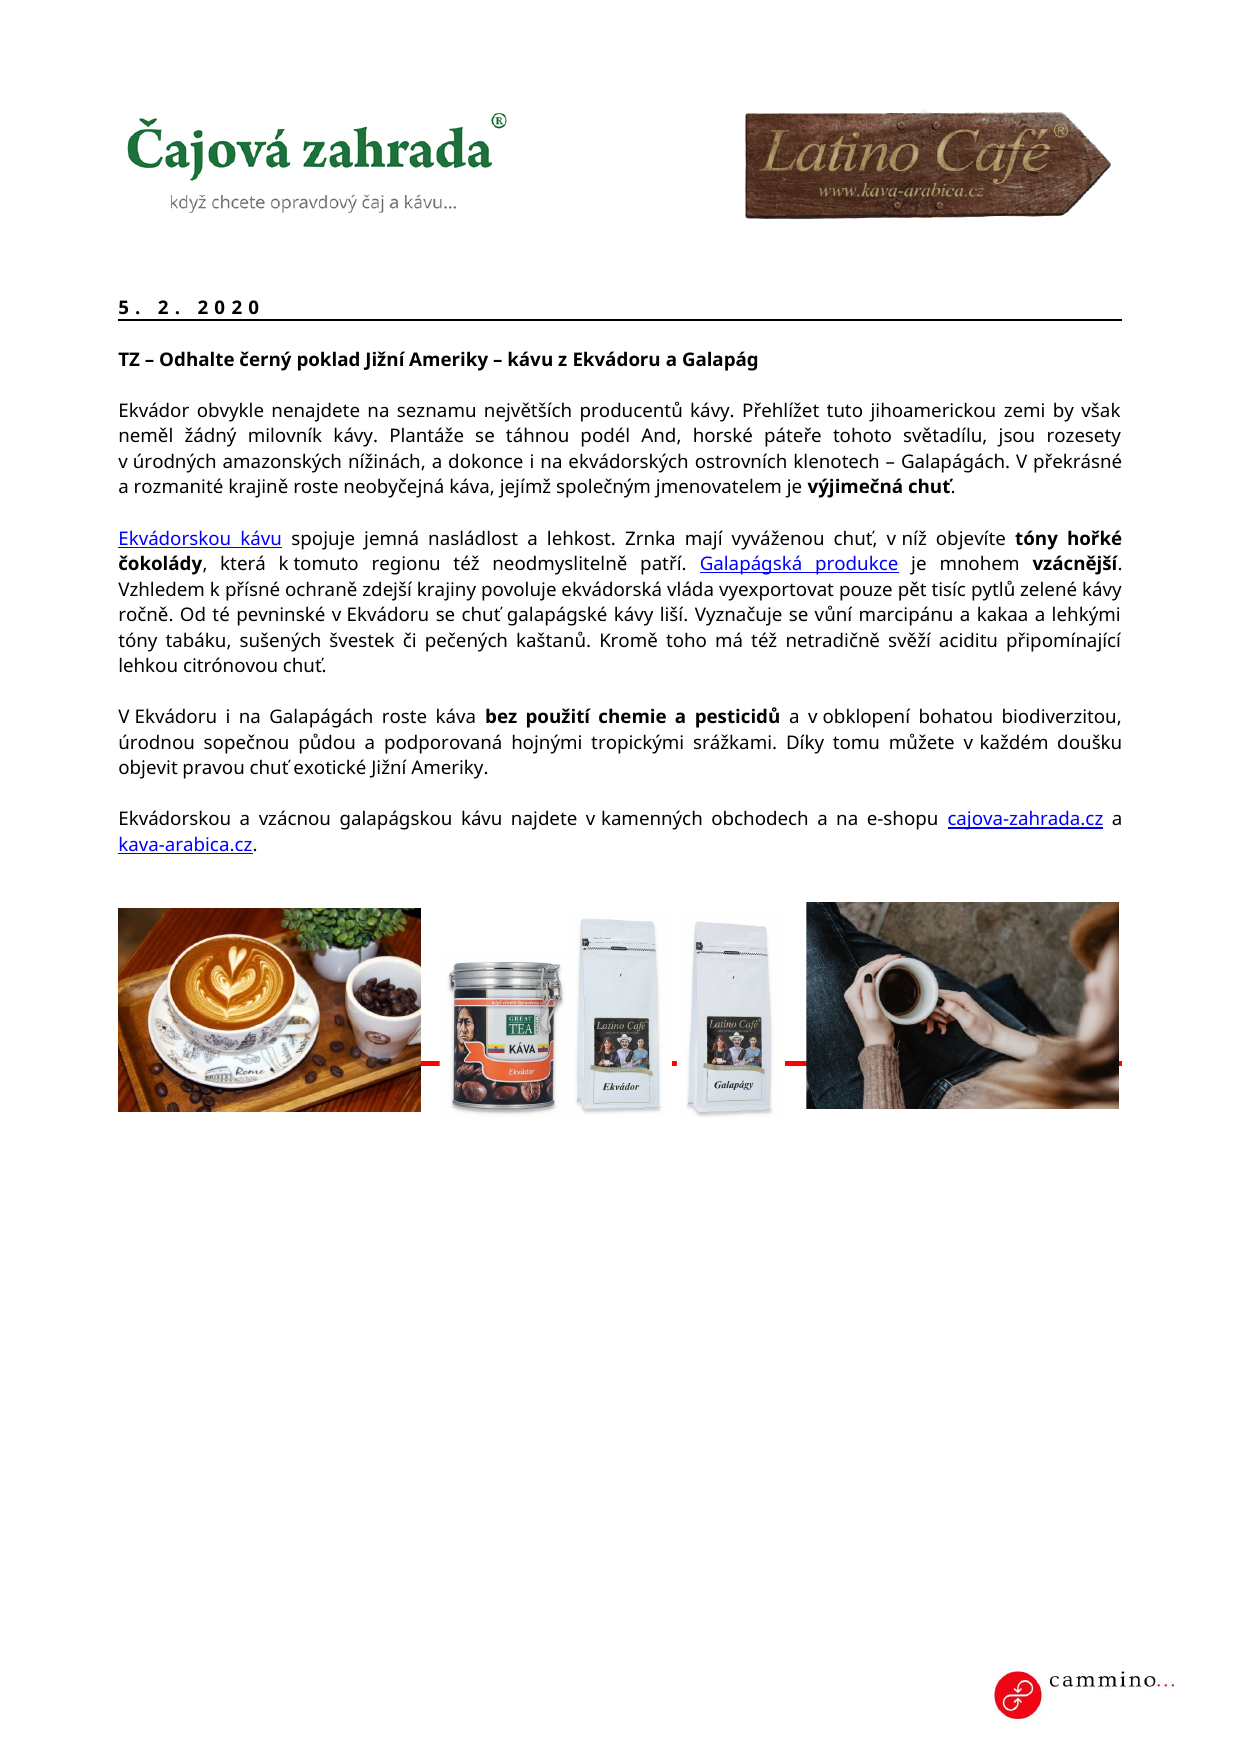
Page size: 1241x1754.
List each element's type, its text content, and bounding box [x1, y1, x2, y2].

list Ekvádorskou a vzácnou galapágskou kávu najdete v kamenných obchodech a na e-shopu cajova-zahrada.cz a kava-arabica.cz. [118, 806, 1122, 857]
picture [439, 908, 672, 1122]
text 5. 2. 2020 [118, 294, 1122, 319]
list Ekvádor obvykle nenajdete na seznamu největších producentů kávy. Přehlížet tuto jihoamerickou zemi by však neměl žádný milovník kávy. Plantáže se táhnou podél And, horské páteře tohoto světadílu, jsou rozesety v úrodných amazonských nížinách, a dokonce i na ekvádorských ostrovních klenotech – Galapágách. V překrásné a rozmanité krajině roste neobyčejná káva, jejímž společným jmenovatelem je výjimečná chuť. [118, 397, 1122, 499]
picture [977, 1654, 1186, 1730]
picture [743, 109, 1112, 221]
list Ekvádorskou kávu spojuje jemná nasládlost a lehkost. Zrnka mají vyváženou chuť, v níž objevíte tóny hořké čokolády, která k tomuto regionu též neodmyslitelně patří. Galapágská produkce je mnohem vzácnější. Vzhledem k přísné ochraně zdejší krajiny povoluje ekvádorská vláda vyexportovat pouze pět tisíc pytlů zelené kávy ročně. Od té pevninské v Ekvádoru se chuť galapágské kávy liší. Vyznačuje se vůní marcipánu a kakaa a lehkými tóny tabáku, sušených švestek či pečených kaštanů. Kromě toho má též netradičně svěží aciditu připomínající lehkou citrónovou chuť. [118, 525, 1122, 678]
picture [806, 902, 1119, 1109]
text TZ – Odhalte černý poklad Jižní Ameriky – kávu z Ekvádoru a Galapág [118, 346, 1122, 372]
picture [118, 102, 516, 218]
picture [676, 914, 785, 1118]
list V Ekvádoru i na Galapágách roste káva bez použití chemie a pesticidů a v obklopení bohatou biodiverzitou, úrodnou sopečnou půdou a podporovaná hojnými tropickými srážkami. Díky tomu můžete v každém doušku objevit pravou chuť exotické Jižní Ameriky. [118, 703, 1122, 780]
picture [118, 908, 421, 1112]
